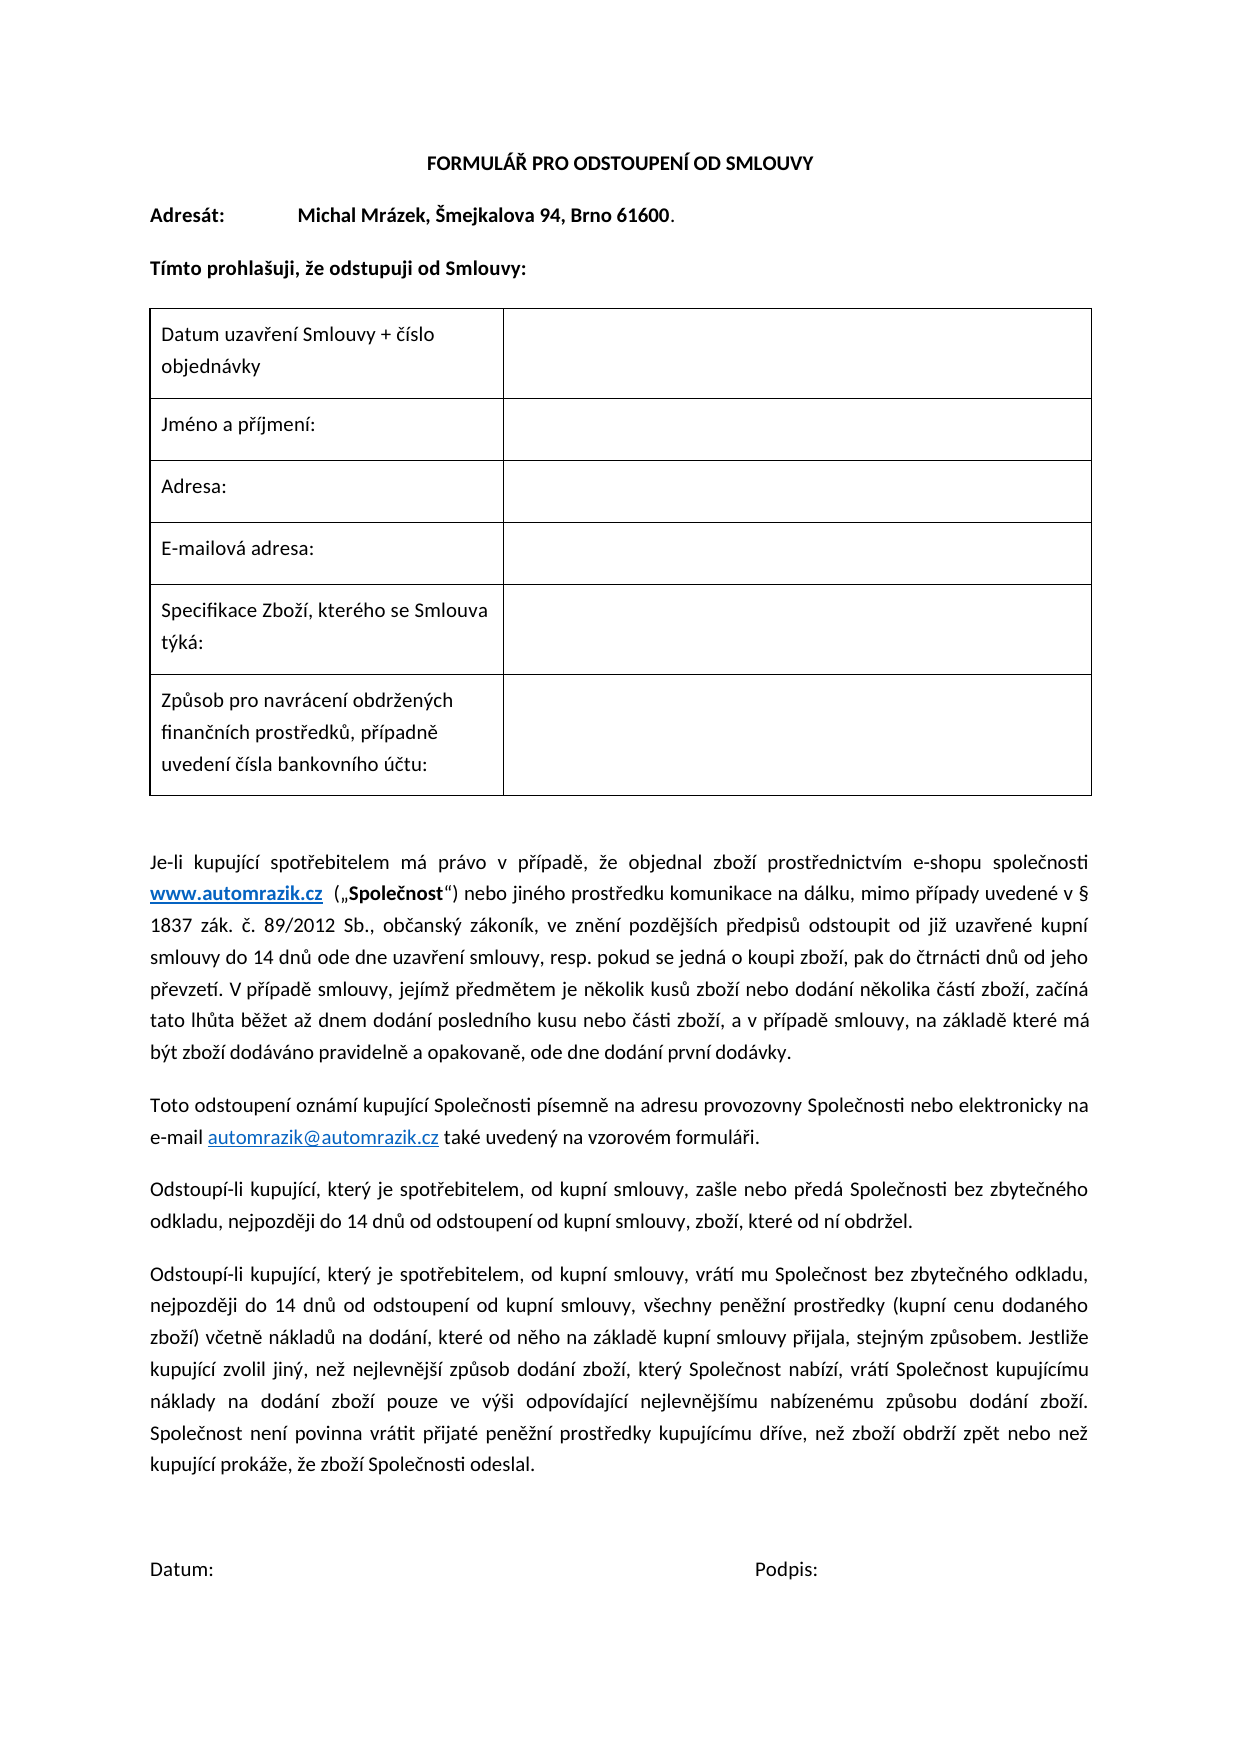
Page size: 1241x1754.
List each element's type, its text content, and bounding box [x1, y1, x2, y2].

table_cell [504, 585, 1091, 674]
text Formulář pro odstoupení od Smlouvy [150, 150, 1090, 175]
text Odstoupí-li kupující, který je spotřebitelem, od kupní smlouvy, vrátí mu Společnost bez zbytečného odkladu, nejpozději do 14 dnů od odstoupení od kupní smlouvy, všechny peněžní prostředky (kupní cenu dodaného zboží) včetně nákladů na dodání, které od něho na základě kupní smlouvy přijala, stejným způsobem. Jestliže kupující zvolil jiný, než nejlevnější způsob dodání zboží, který Společnost nabízí, vrátí Společnost kupujícímu náklady na dodání zboží pouze ve výši odpovídající nejlevnějšímu nabízenému způsobu dodání zboží. Společnost není povinna vrátit přijaté peněžní prostředky kupujícímu dříve, než zboží obdrží zpět nebo než kupující prokáže, že zboží Společnosti odeslal. [150, 1261, 1090, 1477]
text Tímto prohlašuji, že odstupuji od Smlouvy: [150, 255, 1090, 281]
table_cell Adresa: [151, 461, 503, 522]
table_header [504, 309, 1091, 398]
text Datum: Podpis: [150, 1557, 1090, 1582]
text Odstoupí-li kupující, který je spotřebitelem, od kupní smlouvy, zašle nebo předá Společnosti bez zbytečného odkladu, nejpozději do 14 dnů od odstoupení od kupní smlouvy, zboží, které od ní obdržel. [150, 1176, 1090, 1234]
table_cell Specifikace Zboží, kterého se Smlouva týká: [151, 585, 503, 674]
table_cell [504, 399, 1091, 460]
table_cell [504, 523, 1091, 584]
table_cell [504, 675, 1091, 795]
table_header Datum uzavření Smlouvy + číslo objednávky [151, 309, 503, 398]
table_cell Způsob pro navrácení obdržených finančních prostředků, případně uvedení čísla bankovního účtu: [151, 675, 503, 795]
text Je-li kupující spotřebitelem má právo v případě, že objednal zboží prostřednictvím e-shopu společnosti www.automrazik.cz („Společnost“) nebo jiného prostředku komunikace na dálku, mimo případy uvedené v § 1837 zák. č. 89/2012 Sb., občanský zákoník, ve znění pozdějších předpisů odstoupit od již uzavřené kupní smlouvy do 14 dnů ode dne uzavření smlouvy, resp. pokud se jedná o koupi zboží, pak do čtrnácti dnů od jeho převzetí. V případě smlouvy, jejímž předmětem je několik kusů zboží nebo dodání několika částí zboží, začíná tato lhůta běžet až dnem dodání posledního kusu nebo části zboží, a v případě smlouvy, na základě které má být zboží dodáváno pravidelně a opakovaně, ode dne dodání první dodávky. [150, 849, 1090, 1065]
table_cell [504, 461, 1091, 522]
text Toto odstoupení oznámí kupující Společnosti písemně na adresu provozovny Společnosti nebo elektronicky na e-mail automrazik@automrazik.cz také uvedený na vzorovém formuláři. [150, 1092, 1090, 1149]
table_cell Jméno a příjmení: [151, 399, 503, 460]
table_cell E-mailová adresa: [151, 523, 503, 584]
text Adresát: Michal Mrázek, Šmejkalova 94, Brno 61600. [150, 203, 1090, 228]
